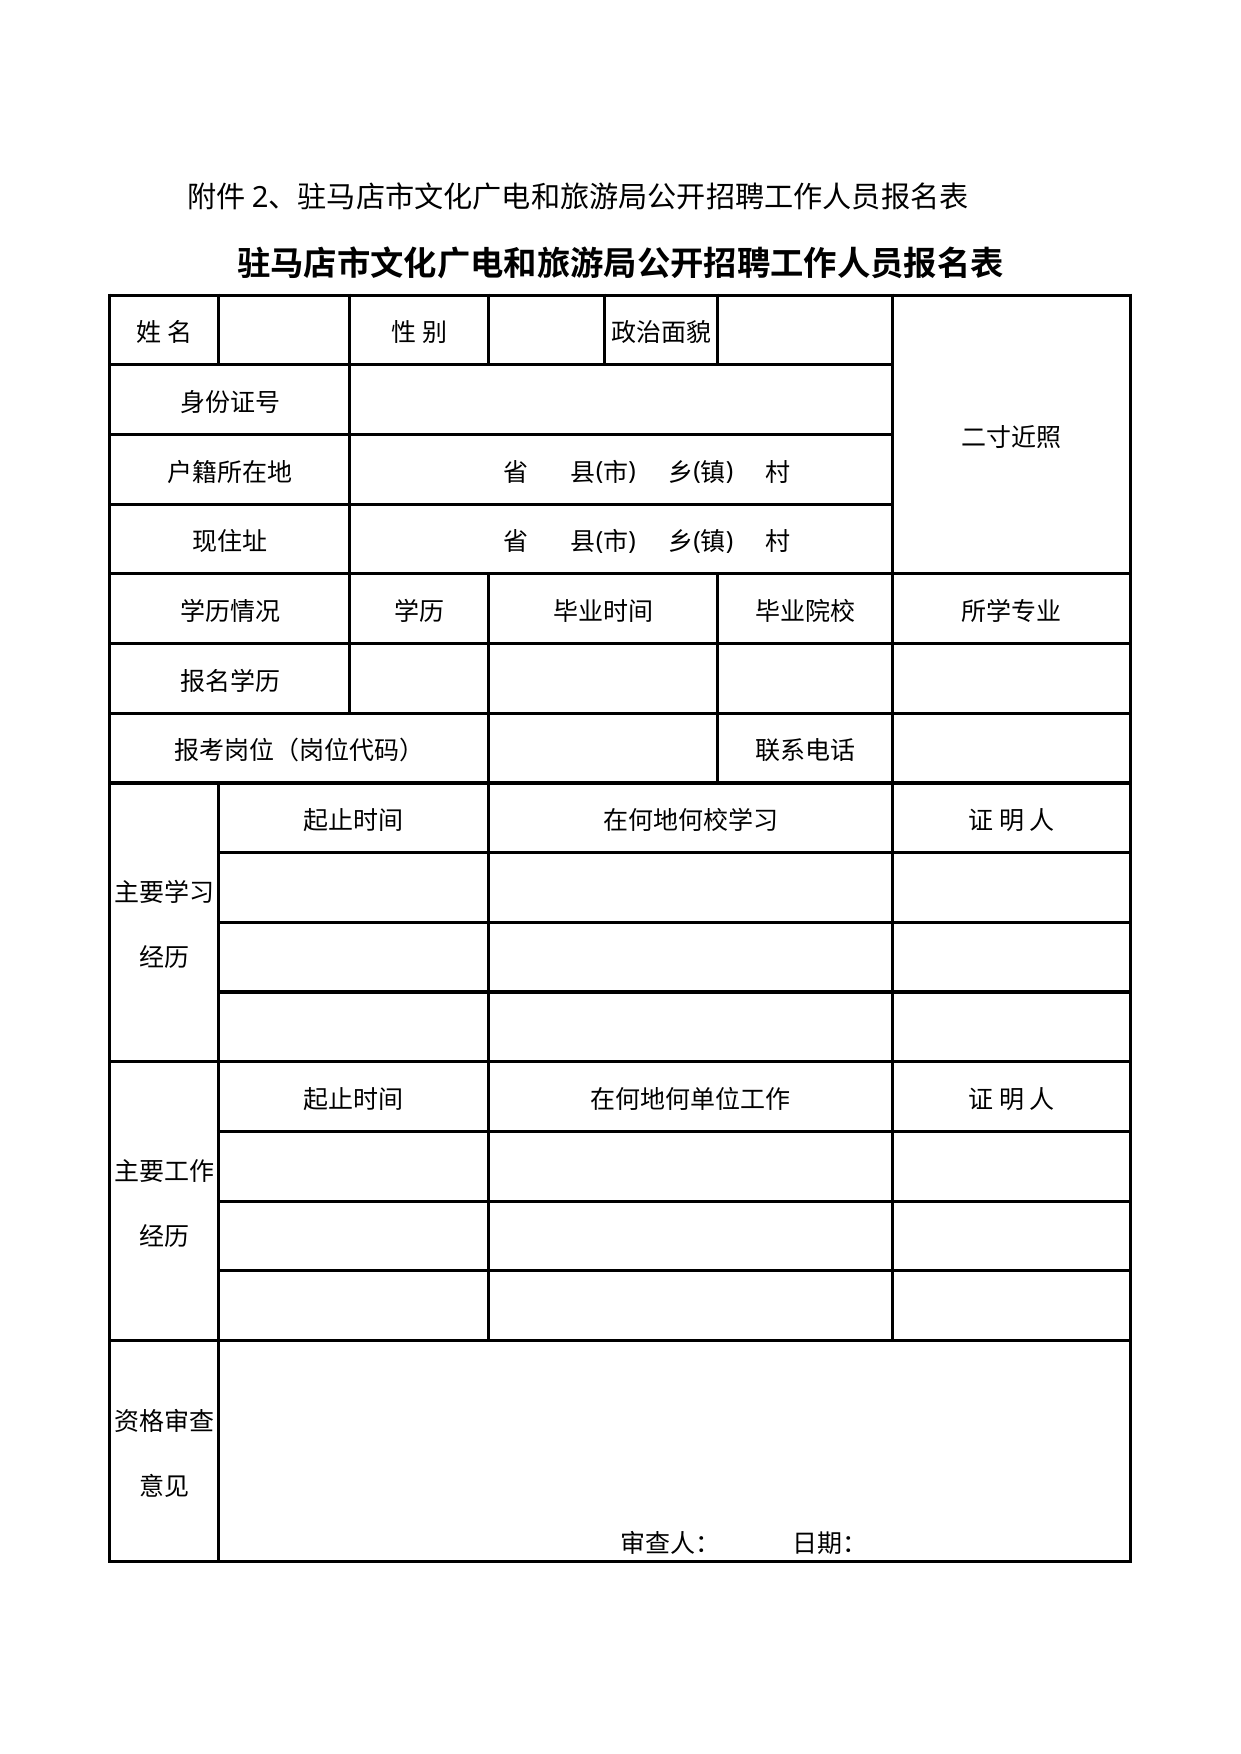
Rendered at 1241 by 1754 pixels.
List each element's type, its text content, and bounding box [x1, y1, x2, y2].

table_cell [490, 645, 716, 712]
table_cell [220, 924, 487, 990]
table_cell 二寸近照 [894, 297, 1129, 572]
table_cell [719, 645, 891, 712]
table_cell [490, 1203, 891, 1269]
table_cell 省 县(市) 乡(镇) 村 [351, 436, 891, 503]
table_cell 证 明 人 [894, 1063, 1129, 1130]
table_cell [894, 715, 1129, 781]
table_cell 所学专业 [894, 575, 1129, 642]
table_cell 户籍所在地 [111, 436, 348, 503]
table_cell [894, 1203, 1129, 1269]
table_cell 学历 [351, 575, 487, 642]
table_cell [220, 994, 487, 1060]
table_cell 主要学习经历 [111, 785, 217, 1060]
table_cell 起止时间 [220, 785, 487, 851]
table_cell [894, 645, 1129, 712]
table_cell [894, 924, 1129, 990]
table_cell [220, 297, 348, 363]
table_cell [490, 1272, 891, 1339]
table_cell 报名学历 [111, 645, 348, 712]
table_cell 证 明 人 [894, 785, 1129, 851]
table_cell 身份证号 [111, 366, 348, 433]
table_cell [220, 1272, 487, 1339]
table_cell 政治面貌 [606, 297, 716, 363]
table_cell [220, 1133, 487, 1199]
table_cell 资格审查意见 [111, 1342, 217, 1560]
table_cell [490, 1133, 891, 1199]
table_cell 性 别 [351, 297, 487, 363]
table_cell 起止时间 [220, 1063, 487, 1130]
text 附件2、驻马店市文化广电和旅游局公开招聘工作人员报名表 [187, 162, 1053, 227]
table_cell [490, 924, 891, 990]
table_cell [894, 854, 1129, 921]
table_cell [220, 1203, 487, 1269]
table_cell [894, 994, 1129, 1060]
table_header 驻马店市文化广电和旅游局公开招聘工作人员报名表 [110, 227, 1131, 293]
table_cell [490, 994, 891, 1060]
table_cell 现住址 [111, 506, 348, 572]
table_cell [719, 297, 891, 363]
table_cell [490, 854, 891, 921]
table_cell [490, 297, 603, 363]
table_cell 报考岗位（岗位代码） [111, 715, 487, 781]
table_cell [220, 854, 487, 921]
table_cell 学历情况 [111, 575, 348, 642]
table_cell 审查人： 日期： [220, 1342, 1129, 1560]
table_cell 毕业时间 [490, 575, 716, 642]
table_cell 姓 名 [111, 297, 217, 363]
table_cell 毕业院校 [719, 575, 891, 642]
table_cell 在何地何校学习 [490, 785, 891, 851]
table_cell 在何地何单位工作 [490, 1063, 891, 1130]
table_cell 主要工作经历 [111, 1063, 217, 1339]
table_cell [894, 1133, 1129, 1199]
table_cell 省 县(市) 乡(镇) 村 [351, 506, 891, 572]
table_cell 联系电话 [719, 715, 891, 781]
table_cell [894, 1272, 1129, 1339]
table_cell [351, 645, 487, 712]
table_cell [351, 366, 891, 433]
table_cell [490, 715, 716, 781]
